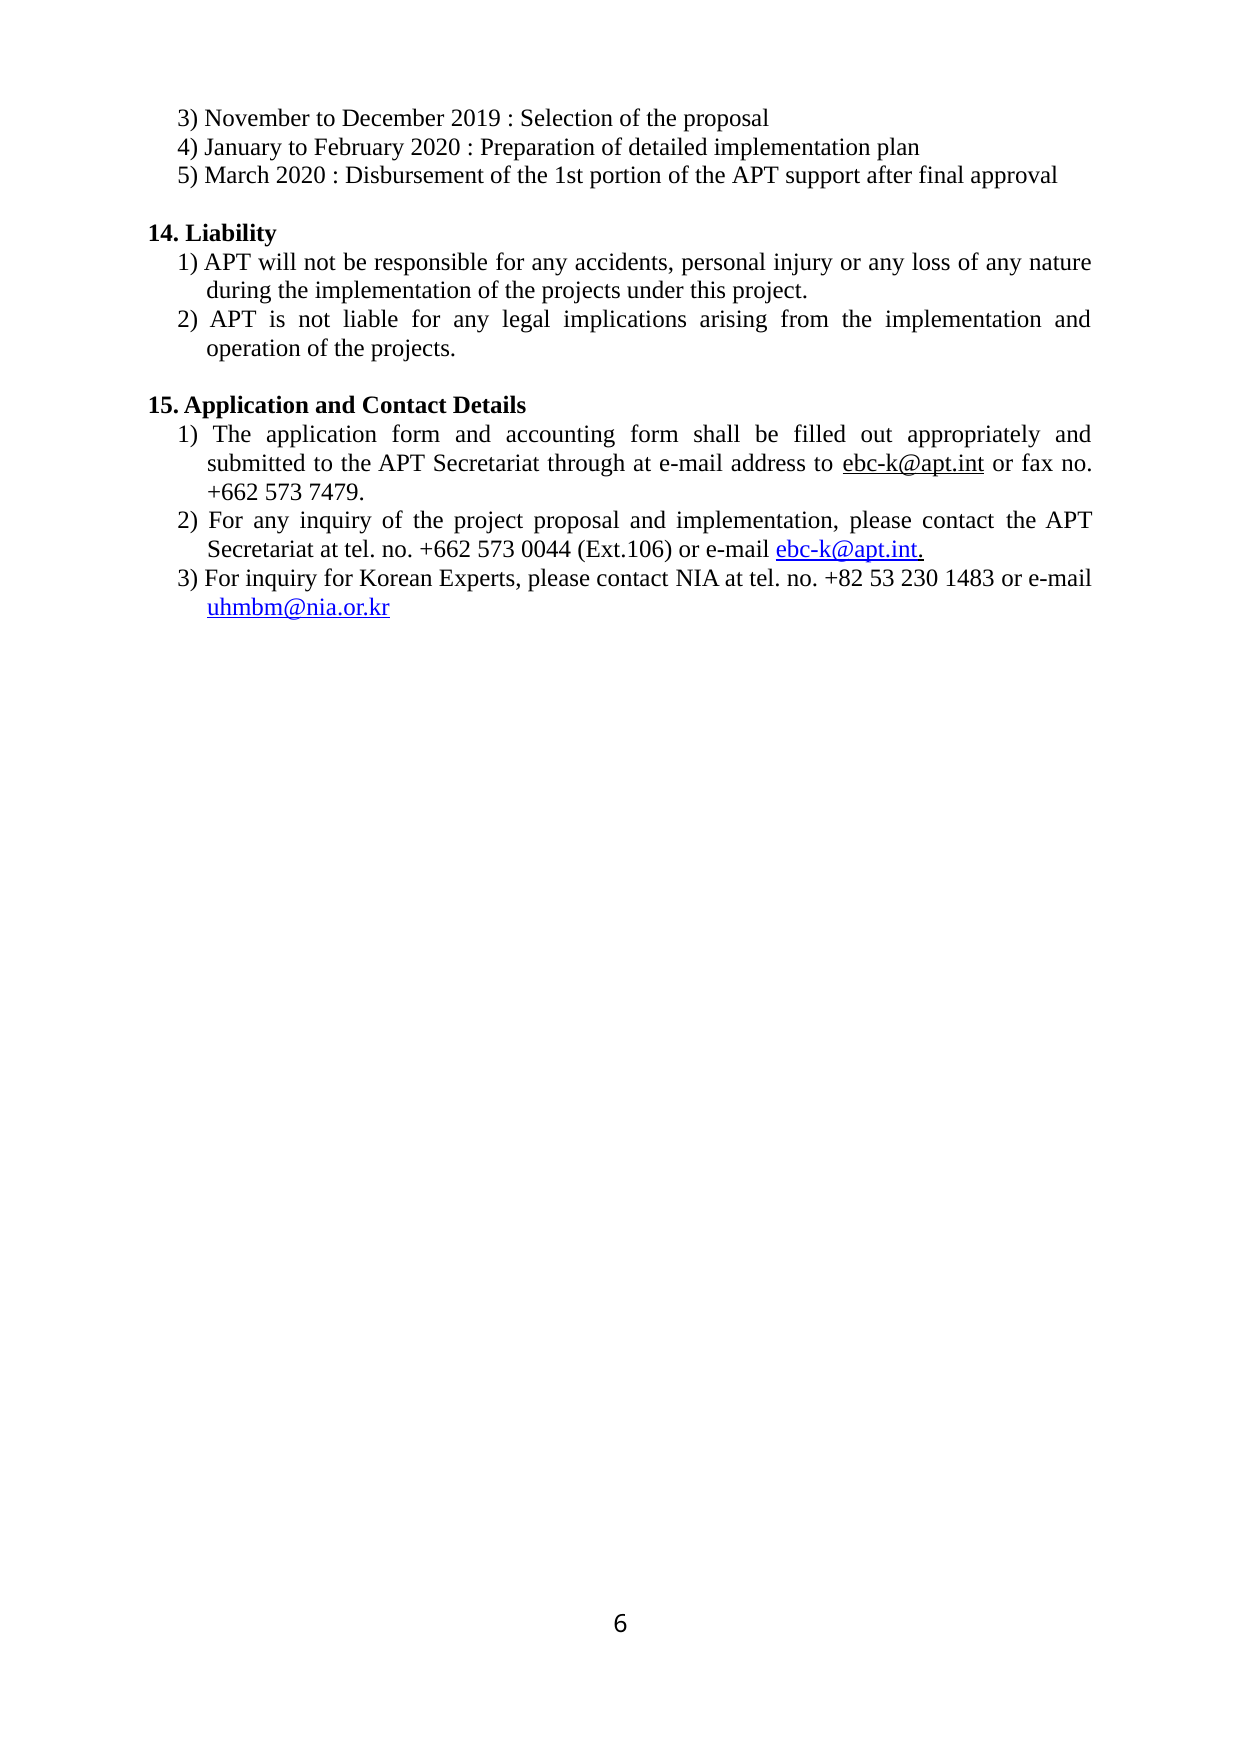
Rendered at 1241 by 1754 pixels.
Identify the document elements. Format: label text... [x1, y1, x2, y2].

text 1) The application form and accounting form shall be filled out appropriately and submitted to the APT Secretariat through at e-mail address to ebc-k@apt.int or fax no. +662 573 7479. [177, 419, 1092, 506]
text 5) March 2020 : Disbursement of the 1st portion of the APT support after final approval [177, 161, 1092, 189]
text 14. Liability [148, 218, 1092, 247]
text 2) For any inquiry of the project proposal and implementation, please contact the APT Secretariat at tel. no. +662 573 0044 (Ext.106) or e-mail ebc-k@apt.int. [177, 506, 1092, 563]
text 2) APT is not liable for any legal implications arising from the implementation and operation of the projects. [177, 304, 1092, 362]
text 3) November to December 2019 : Selection of the proposal [177, 103, 1092, 132]
text 4) January to February 2020 : Preparation of detailed implementation plan [177, 132, 1092, 161]
text 3) For inquiry for Korean Experts, please contact NIA at tel. no. +82 53 230 1483 or e-mail uhmbm@nia.or.kr [177, 563, 1092, 621]
text 15. Application and Contact Details [148, 391, 1092, 419]
text 1) APT will not be responsible for any accidents, personal injury or any loss of any nature during the implementation of the projects under this project. [177, 247, 1092, 304]
